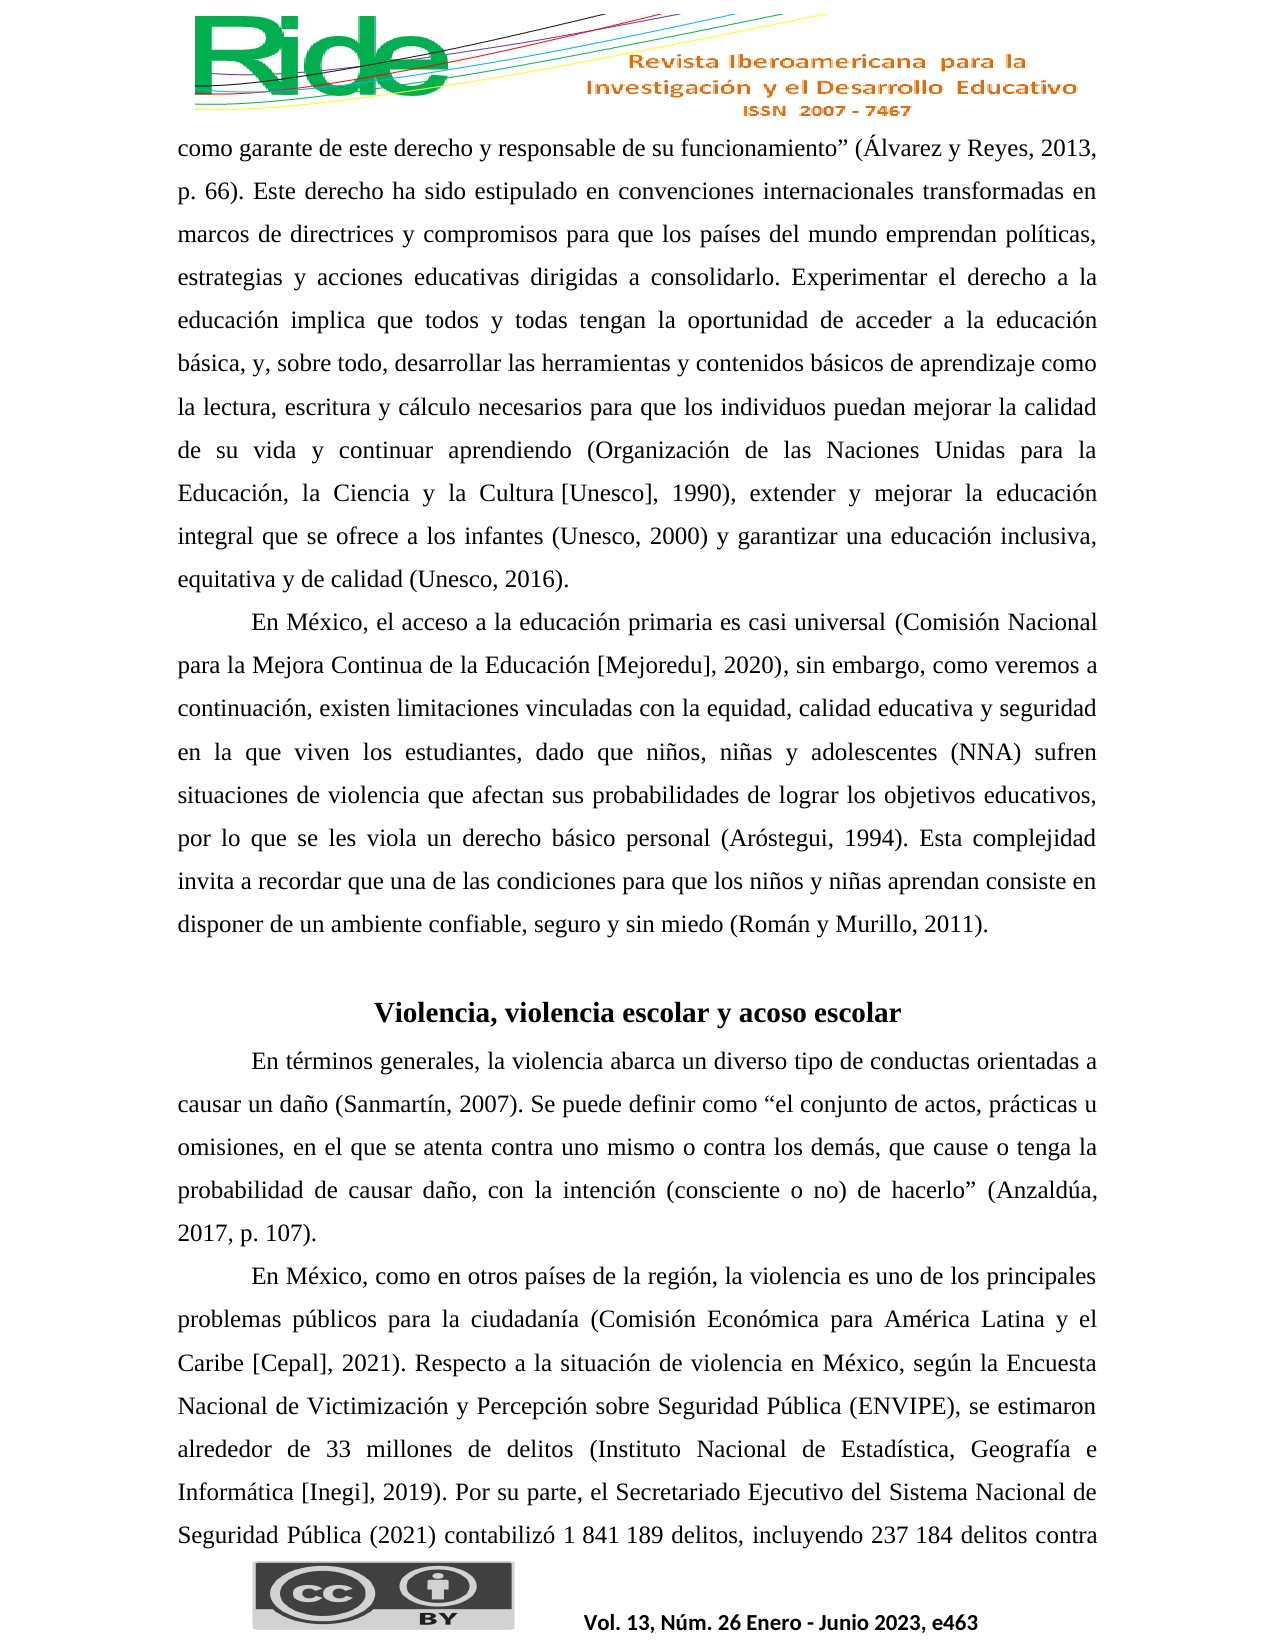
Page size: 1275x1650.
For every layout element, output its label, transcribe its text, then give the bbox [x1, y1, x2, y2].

text En México, el acceso a la educación primaria es casi universal (Comisión Nacional para la Mejora Continua de la Educación [Mejoredu], 2020), sin embargo, como veremos a continuación, existen limitaciones vinculadas con la equidad, calidad educativa y seguridad en la que viven los estudiantes, dado que niños, niñas y adolescentes (NNA) sufren situaciones de violencia que afectan sus probabilidades de lograr los objetivos educativos, por lo que se les viola un derecho básico personal (Aróstegui, 1994). Esta complejidad invita a recordar que una de las condiciones para que los niños y niñas aprendan consiste en disponer de un ambiente confiable, seguro y sin miedo (Román y Murillo, 2011). [177, 607, 1098, 938]
text En términos generales, la violencia abarca un diverso tipo de conductas orientadas a causar un daño (Sanmartín, 2007). Se puede definir como “el conjunto de actos, prácticas u omisiones, en el que se atenta contra uno mismo o contra los demás, que cause o tenga la probabilidad de causar daño, con la intención (consciente o no) de hacerlo” (Anzaldúa, 2017, p. 107). [177, 1046, 1098, 1247]
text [177, 1261, 1098, 1549]
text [177, 133, 1098, 593]
picture [194, 14, 1081, 119]
subtitle Violencia, violencia escolar y acoso escolar [177, 995, 1098, 1029]
picture [252, 1561, 515, 1630]
